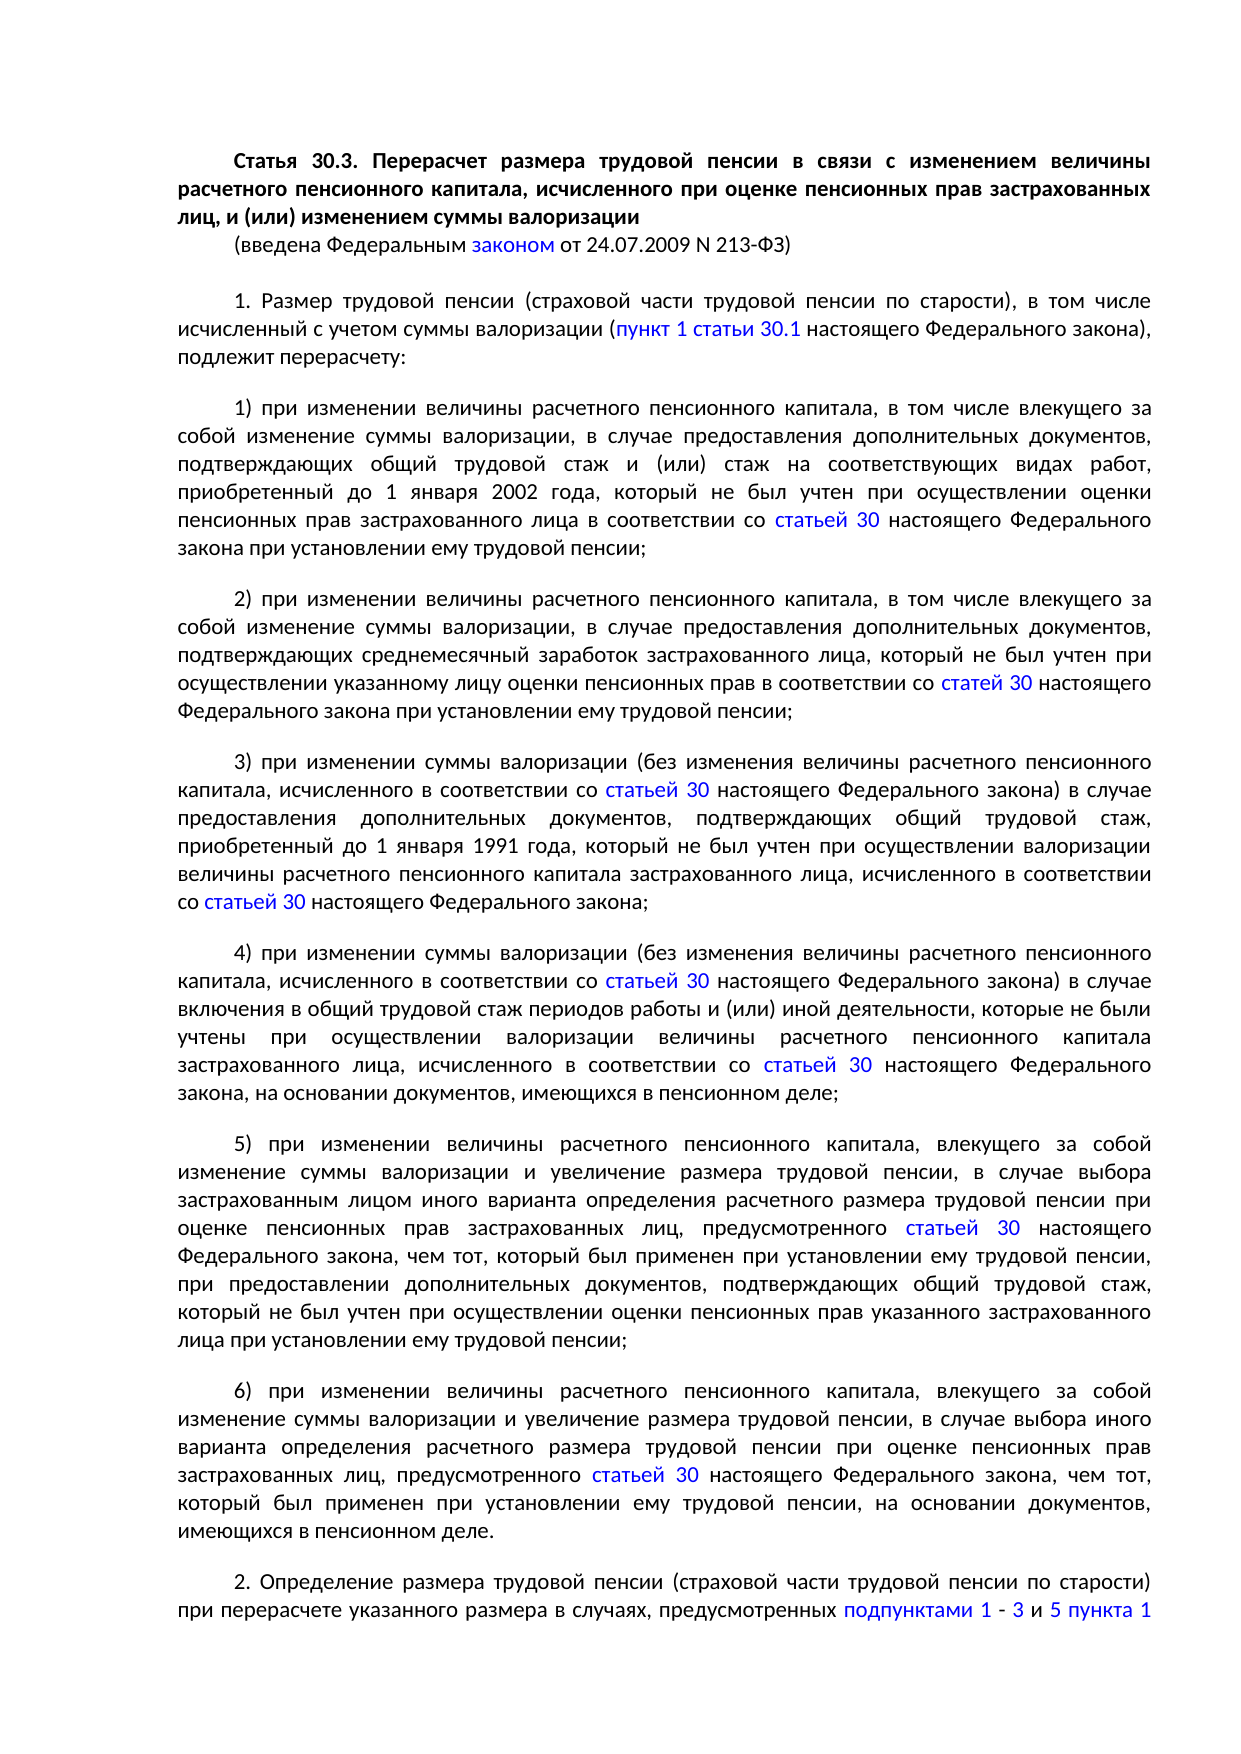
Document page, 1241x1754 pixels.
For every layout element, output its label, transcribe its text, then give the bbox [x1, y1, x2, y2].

text 5) при изменении величины расчетного пенсионного капитала, влекущего за собой изменение суммы валоризации и увеличение размера трудовой пенсии, в случае выбора застрахованным лицом иного варианта определения расчетного размера трудовой пенсии при оценке пенсионных прав застрахованных лиц, предусмотренного статьей 30 настоящего Федерального закона, чем тот, который был применен при установлении ему трудовой пенсии, при предоставлении дополнительных документов, подтверждающих общий трудовой стаж, который не был учтен при осуществлении оценки пенсионных прав указанного застрахованного лица при установлении ему трудовой пенсии; [177, 1129, 1152, 1353]
text 1) при изменении величины расчетного пенсионного капитала, в том числе влекущего за собой изменение суммы валоризации, в случае предоставления дополнительных документов, подтверждающих общий трудовой стаж и (или) стаж на соответствующих видах работ, приобретенный до 1 января 2002 года, который не был учтен при осуществлении оценки пенсионных прав застрахованного лица в соответствии со статьей 30 настоящего Федерального закона при установлении ему трудовой пенсии; [177, 393, 1152, 561]
title Статья 30.3. Перерасчет размера трудовой пенсии в связи с изменением величины расчетного пенсионного капитала, исчисленного при оценке пенсионных прав застрахованных лиц, и (или) изменением суммы валоризации [177, 146, 1152, 230]
text 6) при изменении величины расчетного пенсионного капитала, влекущего за собой изменение суммы валоризации и увеличение размера трудовой пенсии, в случае выбора иного варианта определения расчетного размера трудовой пенсии при оценке пенсионных прав застрахованных лиц, предусмотренного статьей 30 настоящего Федерального закона, чем тот, который был применен при установлении ему трудовой пенсии, на основании документов, имеющихся в пенсионном деле. [177, 1376, 1152, 1544]
text 3) при изменении суммы валоризации (без изменения величины расчетного пенсионного капитала, исчисленного в соответствии со статьей 30 настоящего Федерального закона) в случае предоставления дополнительных документов, подтверждающих общий трудовой стаж, приобретенный до 1 января 1991 года, который не был учтен при осуществлении валоризации величины расчетного пенсионного капитала застрахованного лица, исчисленного в соответствии со статьей 30 настоящего Федерального закона; [177, 747, 1152, 915]
text (введена Федеральным законом от 24.07.2009 N 213-ФЗ) [177, 230, 1152, 258]
text 1. Размер трудовой пенсии (страховой части трудовой пенсии по старости), в том числе исчисленный с учетом суммы валоризации (пункт 1 статьи 30.1 настоящего Федерального закона), подлежит перерасчету: [177, 286, 1152, 370]
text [177, 1567, 1152, 1623]
text 2) при изменении величины расчетного пенсионного капитала, в том числе влекущего за собой изменение суммы валоризации, в случае предоставления дополнительных документов, подтверждающих среднемесячный заработок застрахованного лица, который не был учтен при осуществлении указанному лицу оценки пенсионных прав в соответствии со статей 30 настоящего Федерального закона при установлении ему трудовой пенсии; [177, 584, 1152, 724]
text 4) при изменении суммы валоризации (без изменения величины расчетного пенсионного капитала, исчисленного в соответствии со статьей 30 настоящего Федерального закона) в случае включения в общий трудовой стаж периодов работы и (или) иной деятельности, которые не были учтены при осуществлении валоризации величины расчетного пенсионного капитала застрахованного лица, исчисленного в соответствии со статьей 30 настоящего Федерального закона, на основании документов, имеющихся в пенсионном деле; [177, 938, 1152, 1106]
